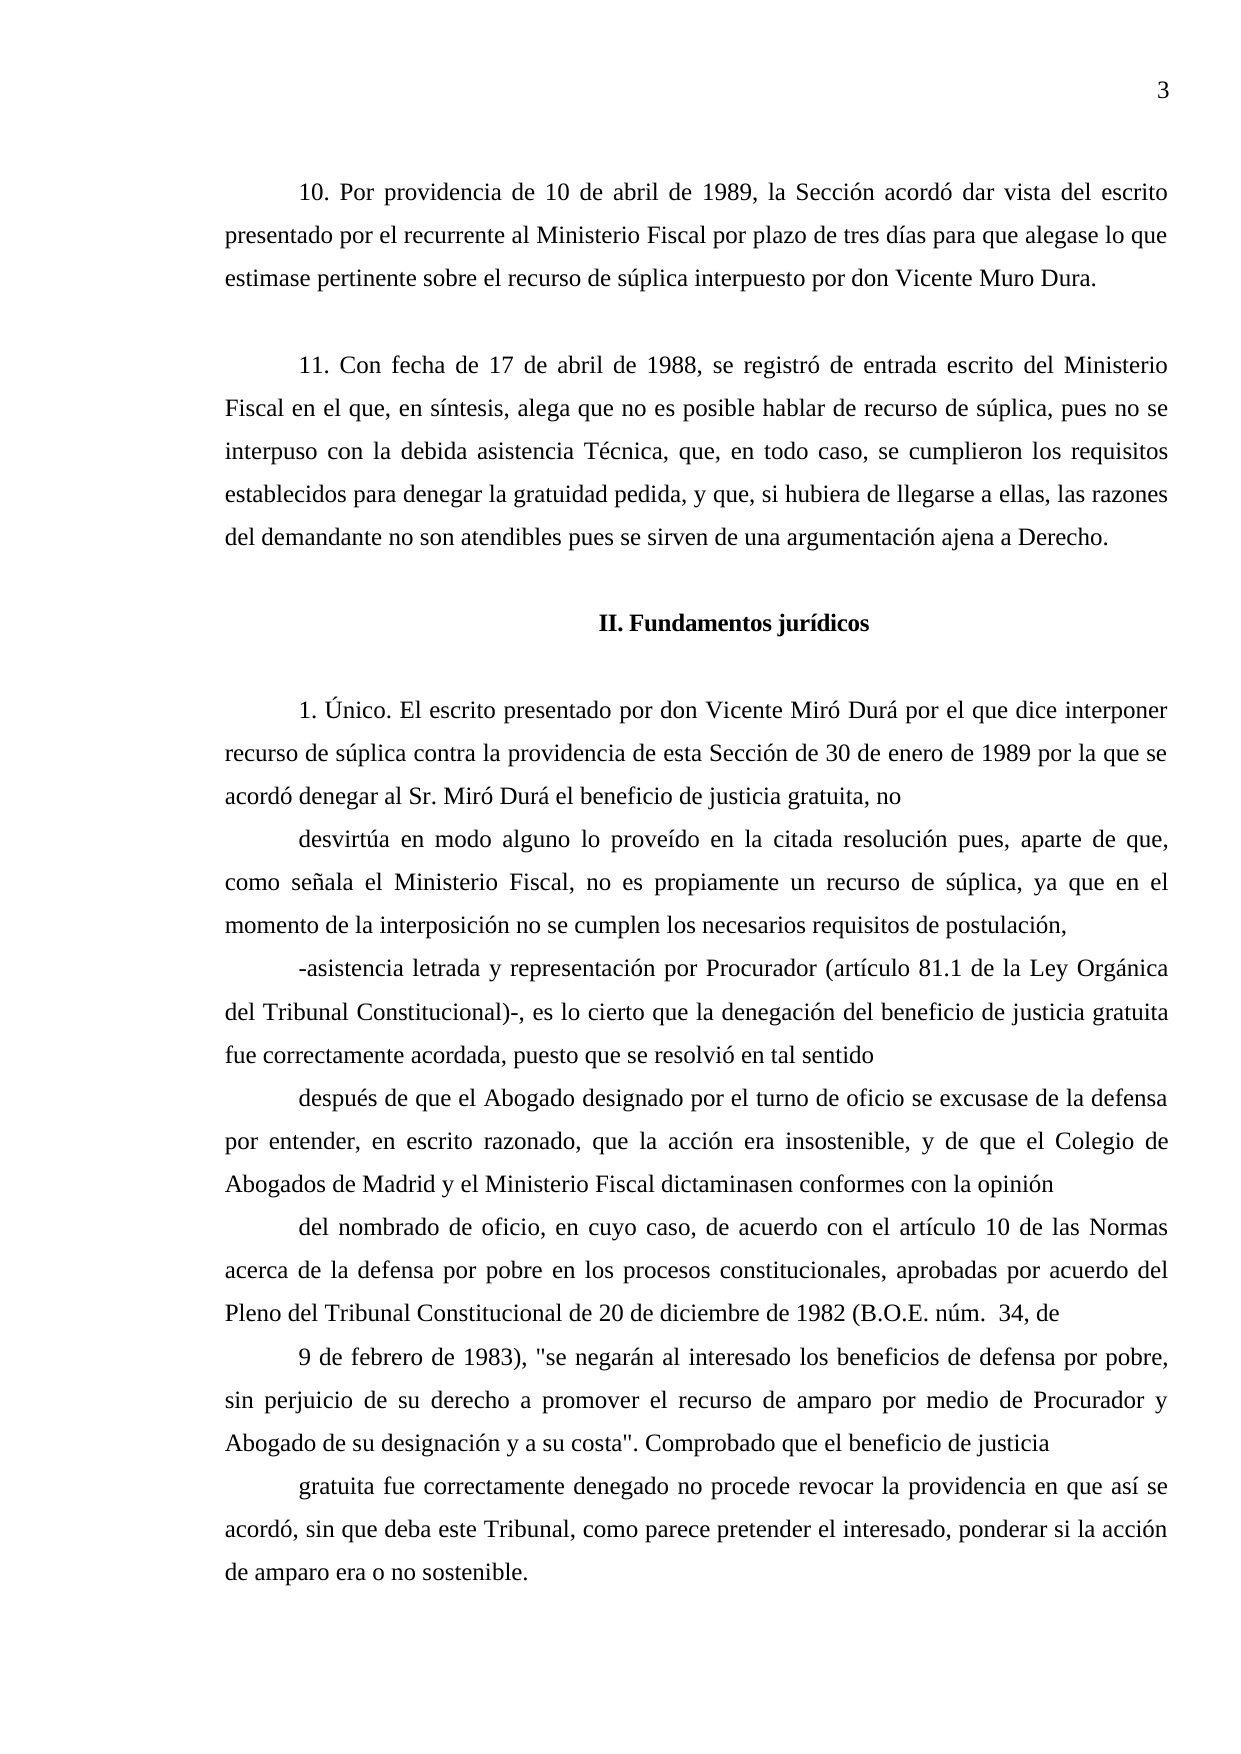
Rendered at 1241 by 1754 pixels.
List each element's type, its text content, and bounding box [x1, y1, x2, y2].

text desvirtúa en modo alguno lo proveído en la citada resolución pues, aparte de que, como señala el Ministerio Fiscal, no es propiamente un recurso de súplica, ya que en el momento de la interposición no se cumplen los necesarios requisitos de postulación, [224, 824, 1169, 939]
text -asistencia letrada y representación por Procurador (artículo 81.1 de la Ley Orgánica del Tribunal Constitucional)-, es lo cierto que la denegación del beneficio de justicia gratuita fue correctamente acordada, puesto que se resolvió en tal sentido [224, 953, 1169, 1068]
subtitle II. Fundamentos jurídicos [224, 608, 1169, 637]
text 1. Único. El escrito presentado por don Vicente Miró Durá por el que dice interponer recurso de súplica contra la providencia de esta Sección de 30 de enero de 1989 por la que se acordó denegar al Sr. Miró Durá el beneficio de justicia gratuita, no [224, 695, 1169, 810]
text del nombrado de oficio, en cuyo caso, de acuerdo con el artículo 10 de las Normas acerca de la defensa por pobre en los procesos constitucionales, aprobadas por acuerdo del Pleno del Tribunal Constitucional de 20 de diciembre de 1982 (B.O.E. núm. 34, de [224, 1212, 1169, 1327]
text 11. Con fecha de 17 de abril de 1988, se registró de entrada escrito del Ministerio Fiscal en el que, en síntesis, alega que no es posible hablar de recurso de súplica, pues no se interpuso con la debida asistencia Técnica, que, en todo caso, se cumplieron los requisitos establecidos para denegar la gratuidad pedida, y que, si hubiera de llegarse a ellas, las razones del demandante no son atendibles pues se sirven de una argumentación ajena a Derecho. [224, 350, 1169, 551]
text 9 de febrero de 1983), "se negarán al interesado los beneficios de defensa por pobre, sin perjuicio de su derecho a promover el recurso de amparo por medio de Procurador y Abogado de su designación y a su costa". Comprobado que el beneficio de justicia [224, 1342, 1169, 1457]
text después de que el Abogado designado por el turno de oficio se excusase de la defensa por entender, en escrito razonado, que la acción era insostenible, y de que el Colegio de Abogados de Madrid y el Ministerio Fiscal dictaminasen conformes con la opinión [224, 1083, 1169, 1198]
text 10. Por providencia de 10 de abril de 1989, la Sección acordó dar vista del escrito presentado por el recurrente al Ministerio Fiscal por plazo de tres días para que alegase lo que estimase pertinente sobre el recurso de súplica interpuesto por don Vicente Muro Dura. [224, 177, 1169, 292]
text gratuita fue correctamente denegado no procede revocar la providencia en que así se acordó, sin que deba este Tribunal, como parece pretender el interesado, ponderar si la acción de amparo era o no sostenible. [224, 1471, 1169, 1586]
